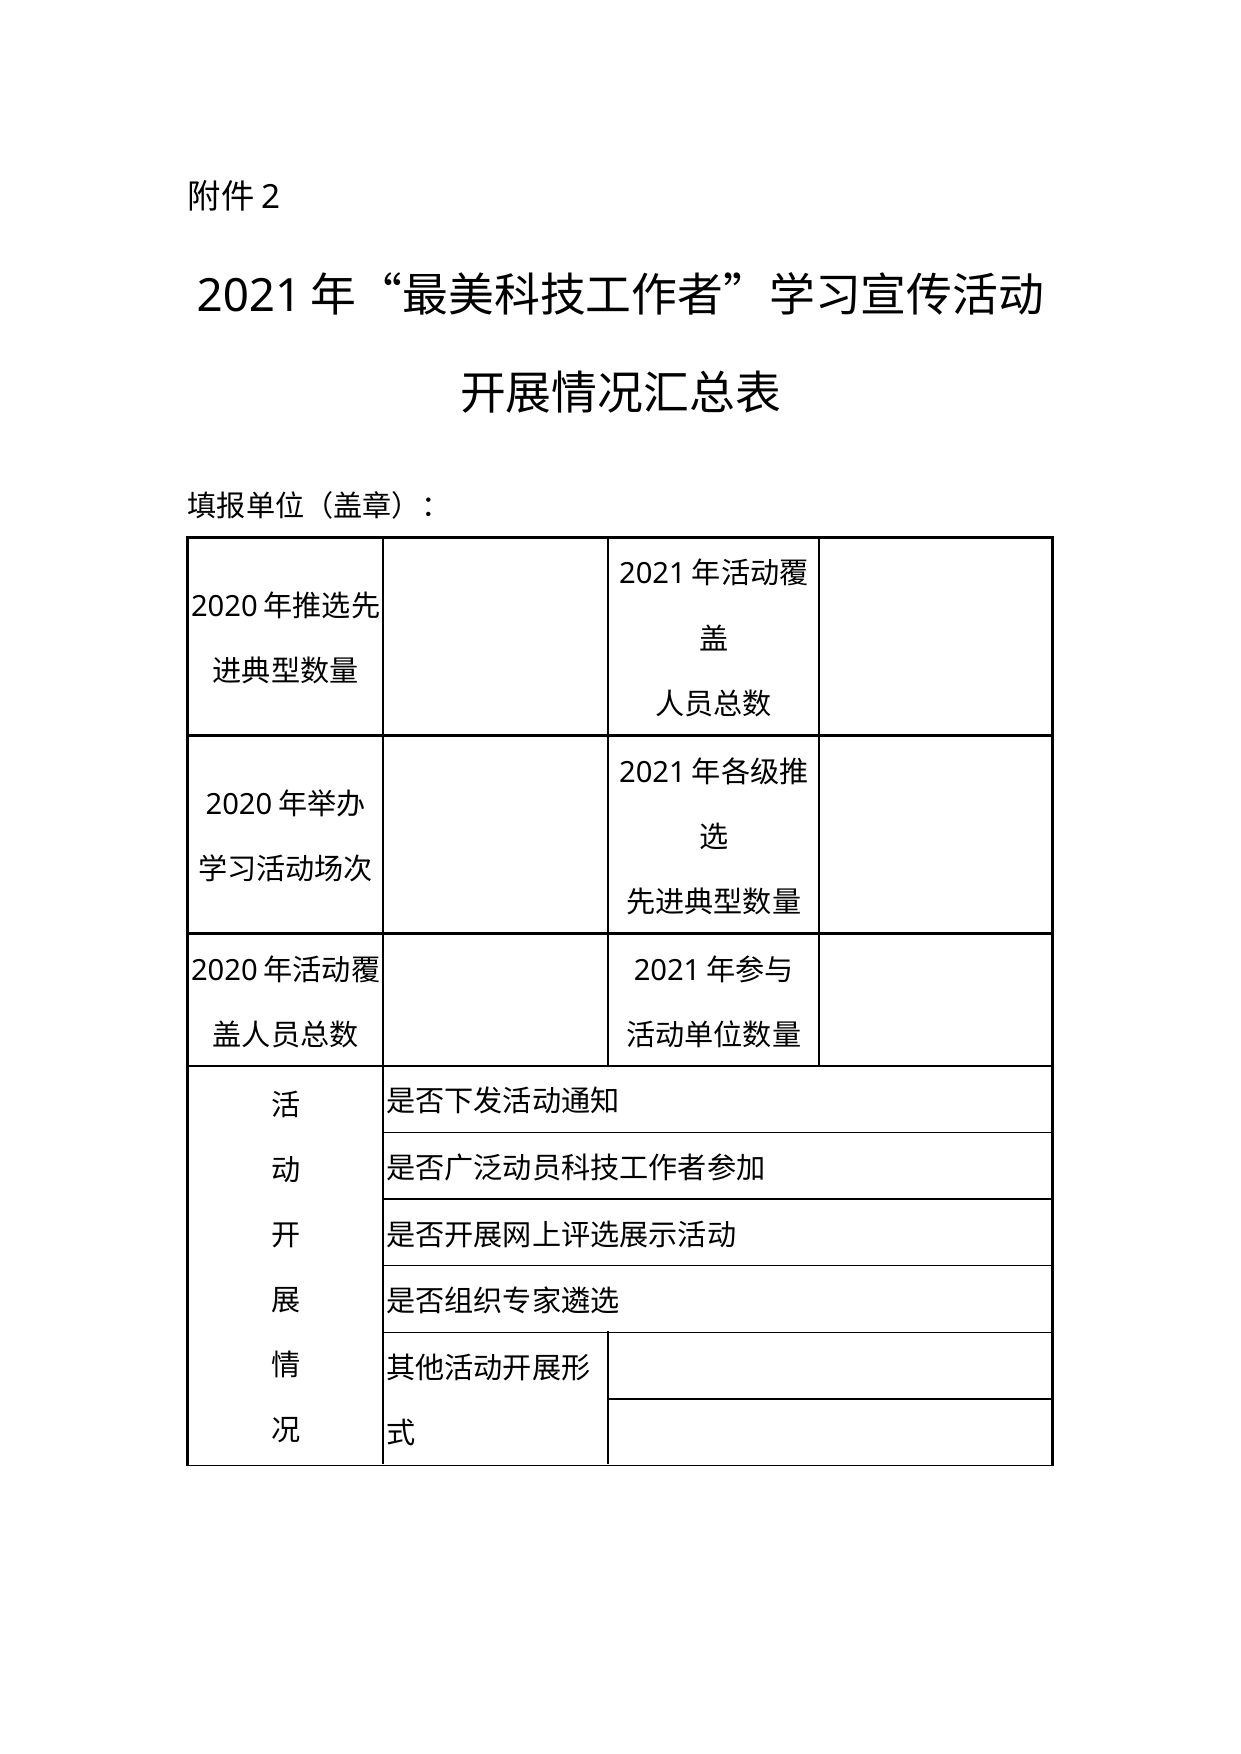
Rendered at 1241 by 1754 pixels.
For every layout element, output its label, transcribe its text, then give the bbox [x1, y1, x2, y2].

table_cell 2021年各级推选 先进典型数量 [609, 737, 818, 932]
table_cell [820, 935, 1051, 1065]
table_cell 是否组织专家遴选 [384, 1266, 1051, 1331]
table_header [384, 539, 607, 734]
table_cell 是否下发活动通知 [384, 1067, 1051, 1132]
table_cell [609, 1400, 1051, 1464]
table_cell 2020年举办 学习活动场次 [189, 737, 382, 932]
table_cell 活 动 开 展 情 况 [189, 1067, 382, 1464]
table_header 2020年推选先进典型数量 [189, 539, 382, 734]
table_cell 2021年参与 活动单位数量 [609, 935, 818, 1065]
table_header [820, 539, 1051, 734]
table_cell 2020年活动覆盖人员总数 [189, 935, 382, 1065]
table_cell 是否广泛动员科技工作者参加 [384, 1133, 1051, 1198]
table_cell 是否开展网上评选展示活动 [384, 1200, 1051, 1265]
table_cell [384, 935, 607, 1065]
table_cell [820, 737, 1051, 932]
text 附件2 [187, 162, 1053, 227]
table_cell [384, 737, 607, 932]
table_cell [609, 1333, 1051, 1398]
text 2021年“最美科技工作者”学习宣传活动 开展情况汇总表 [187, 243, 1053, 438]
table_cell 其他活动开展形式 [384, 1333, 607, 1464]
table_header 2021年活动覆盖 人员总数 [609, 539, 818, 734]
text 填报单位（盖章）： [187, 471, 1053, 536]
